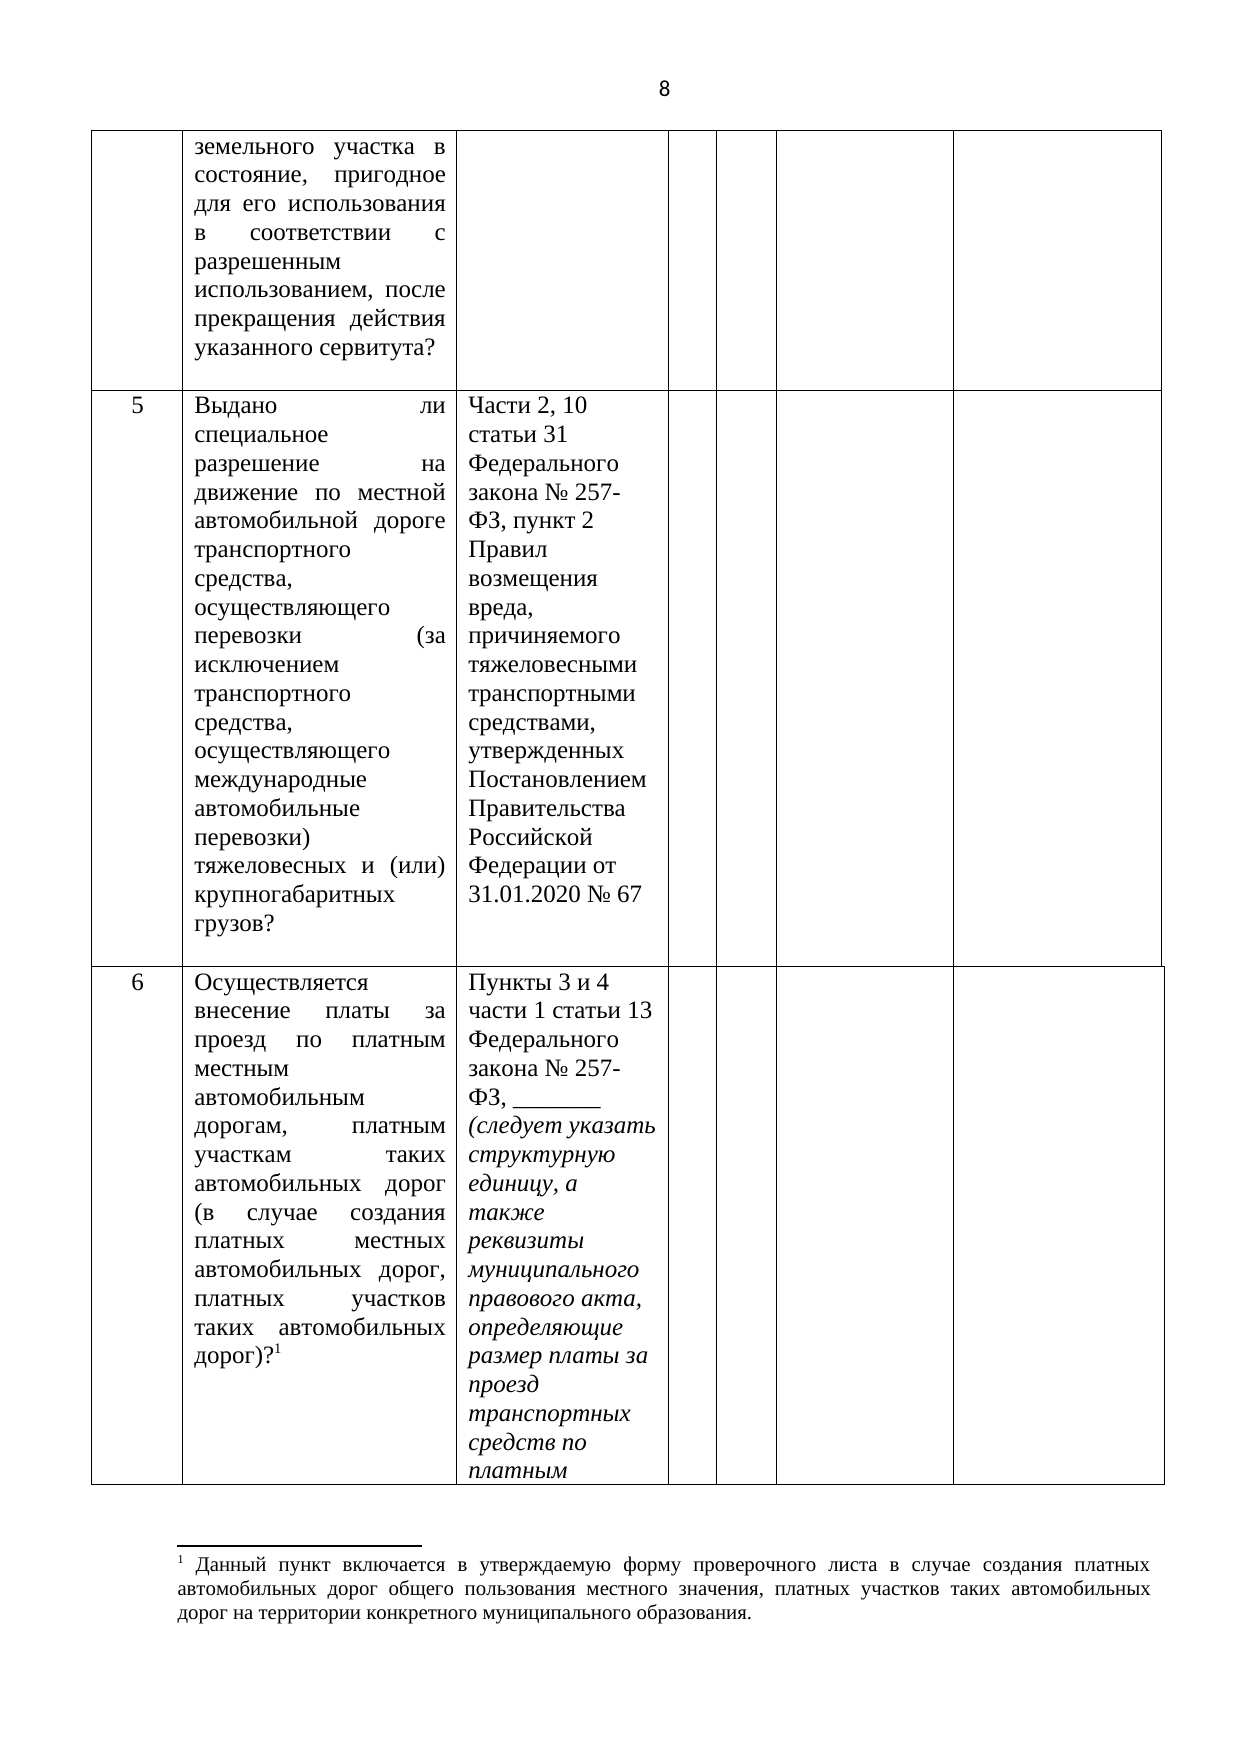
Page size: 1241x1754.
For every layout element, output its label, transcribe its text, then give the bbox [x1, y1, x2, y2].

table_cell 5 [92, 391, 182, 966]
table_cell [183, 131, 456, 389]
table_cell [954, 391, 1161, 966]
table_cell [457, 967, 668, 1484]
table_cell Части 2, 10 статьи 31 Федерального закона № 257-ФЗ, пункт 2 Правил возмещения вреда, причиняемого тяжеловесными транспортными средствами, утвержденных Постановлением Правительства Российской Федерации от 31.01.2020 № 67 [457, 391, 668, 966]
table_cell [183, 967, 456, 1484]
table_cell [777, 967, 953, 1484]
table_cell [457, 131, 668, 389]
table_cell [717, 967, 776, 1484]
table_cell [669, 967, 716, 1484]
table_cell [954, 967, 1164, 1484]
table_cell 6 [92, 967, 182, 1484]
table_cell [954, 131, 1161, 389]
table_cell [717, 391, 776, 966]
table_cell Выдано ли специальное разрешение на движение по местной автомобильной дороге транспортного средства, осуществляющего перевозки (за исключением транспортного средства, осуществляющего международные автомобильные перевозки) тяжеловесных и (или) крупногабаритных грузов? [183, 391, 456, 966]
table_cell [777, 391, 953, 966]
table_cell [669, 131, 716, 389]
table_cell [717, 131, 776, 389]
table_cell [669, 391, 716, 966]
table_cell 4 [92, 131, 182, 389]
table_cell [777, 131, 953, 389]
